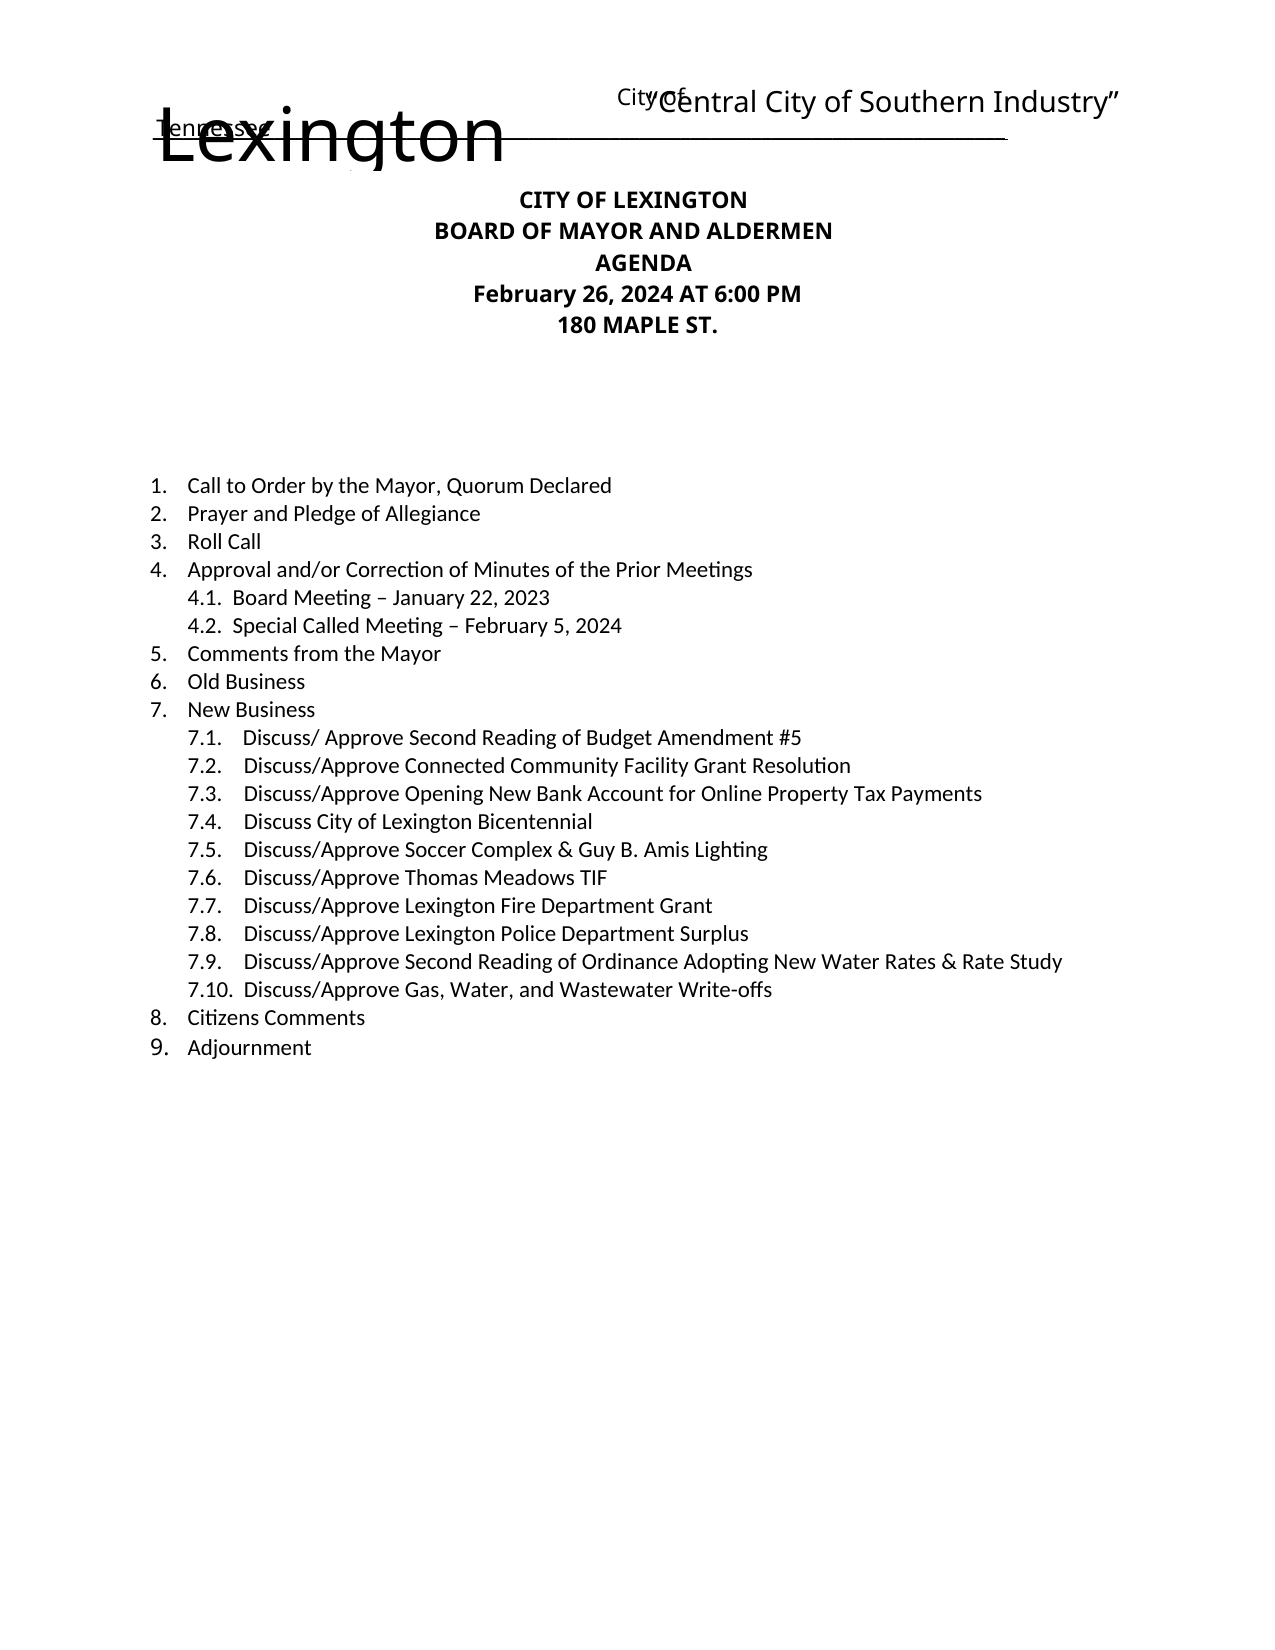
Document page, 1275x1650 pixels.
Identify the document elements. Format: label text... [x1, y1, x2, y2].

text February 26, 2024 AT 6:00 PM [150, 278, 1125, 309]
list Discuss City of Lexington Bicentennial [187, 807, 1125, 835]
list Special Called Meeting – February 5, 2024 [187, 611, 1125, 639]
text AGENDA [150, 247, 1125, 278]
list Discuss/Approve Gas, Water, and Wastewater Write-offs [187, 975, 1125, 1003]
list Prayer and Pledge of Allegiance [150, 499, 1125, 527]
list Discuss/Approve Opening New Bank Account for Online Property Tax Payments [187, 779, 1125, 807]
list Old Business [150, 667, 1125, 695]
list Discuss/Approve Connected Community Facility Grant Resolution [187, 751, 1125, 779]
list Discuss/Approve Soccer Complex & Guy B. Amis Lighting [187, 835, 1125, 863]
list Discuss/Approve Thomas Meadows TIF [187, 863, 1125, 891]
list Approval and/or Correction of Minutes of the Prior Meetings [150, 555, 1125, 583]
list Discuss/Approve Second Reading of Ordinance Adopting New Water Rates & Rate Study [187, 947, 1125, 975]
list Discuss/Approve Lexington Police Department Surplus [187, 919, 1125, 947]
text CITY OF LEXINGTON [150, 184, 1117, 215]
list Roll Call [150, 527, 1125, 555]
list Adjournment [150, 1031, 1125, 1063]
list New Business [150, 695, 1125, 723]
text BOARD OF MAYOR AND ALDERMEN [150, 215, 1117, 247]
list Citizens Comments [150, 1003, 1125, 1031]
list Comments from the Mayor [150, 639, 1125, 667]
list Discuss/ Approve Second Reading of Budget Amendment #5 [187, 723, 1125, 751]
list Discuss/Approve Lexington Fire Department Grant [187, 891, 1125, 919]
list Call to Order by the Mayor, Quorum Declared [150, 471, 1125, 499]
text 180 MAPLE ST. [150, 309, 1125, 340]
list Board Meeting – January 22, 2023 [187, 583, 1125, 611]
